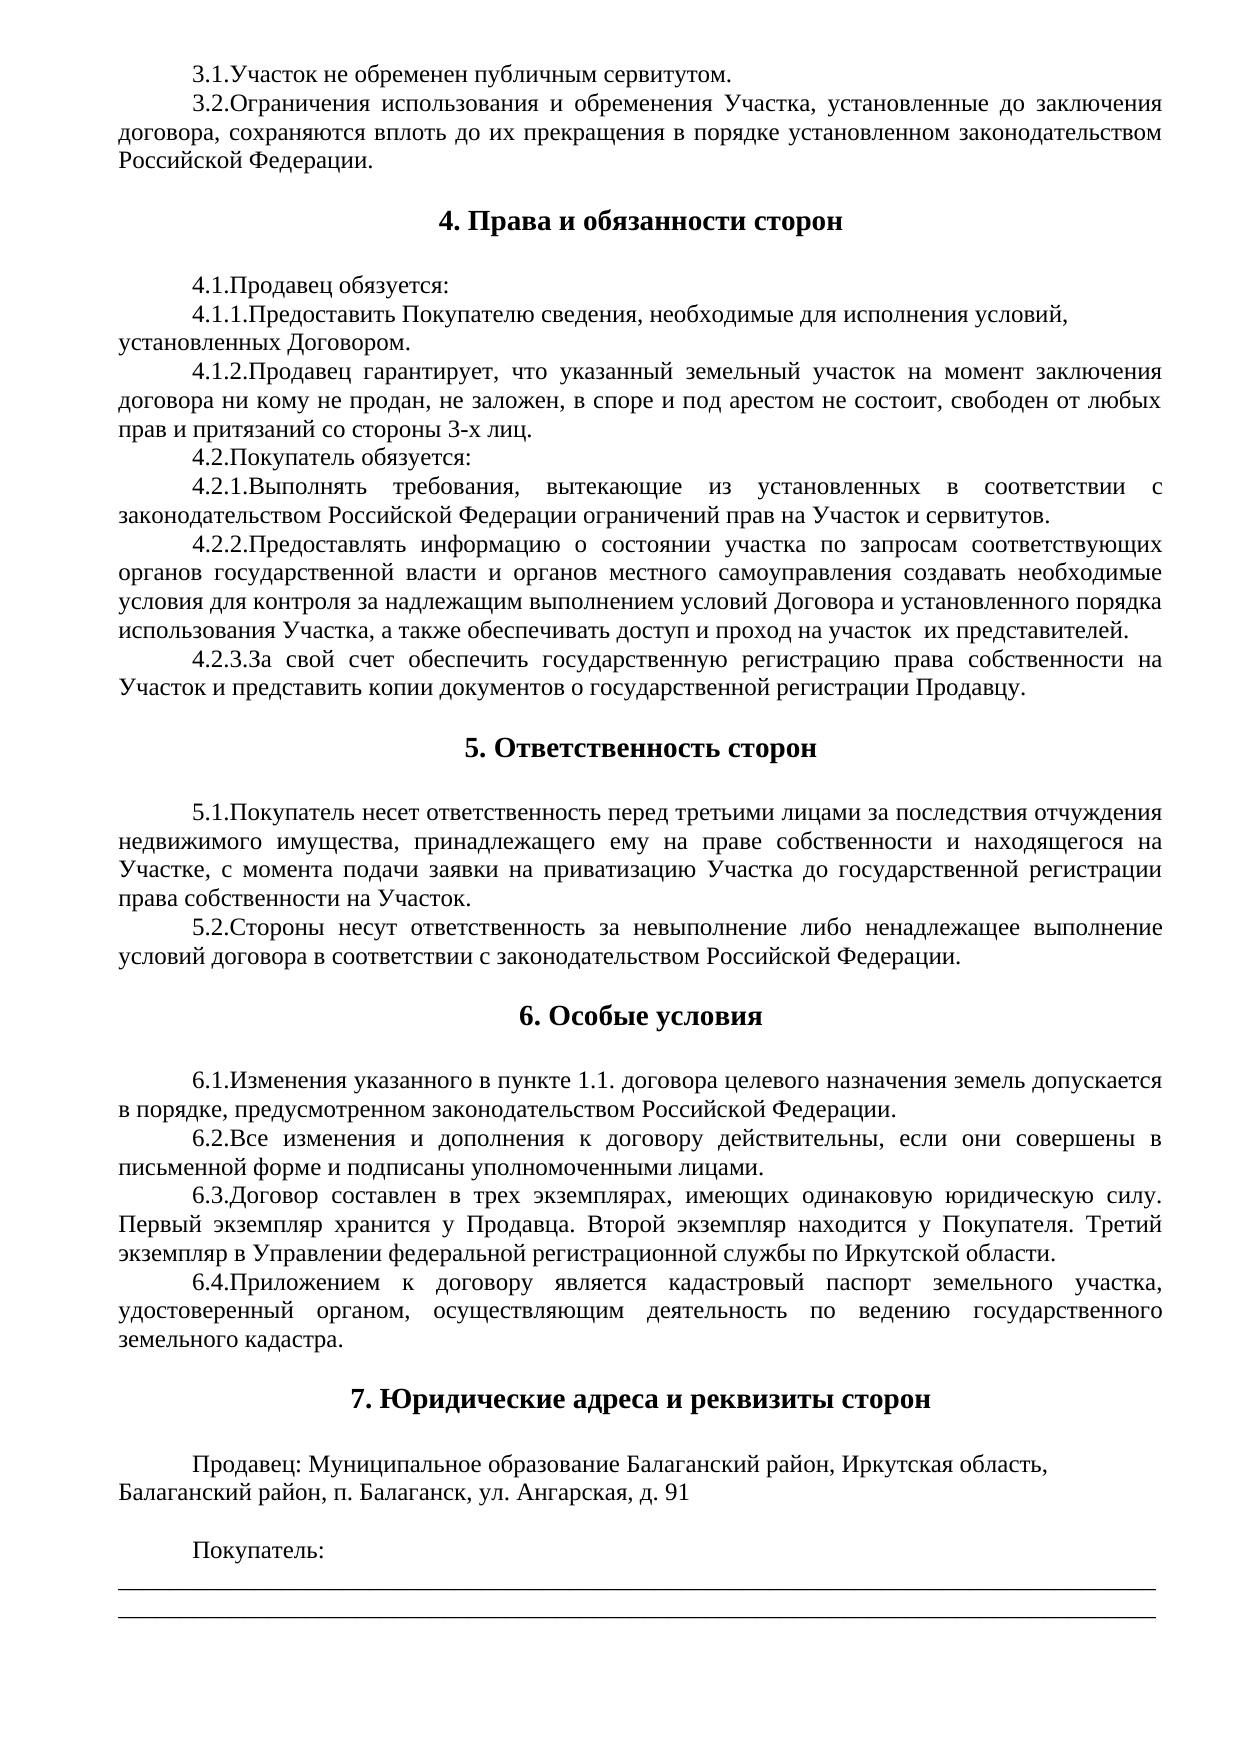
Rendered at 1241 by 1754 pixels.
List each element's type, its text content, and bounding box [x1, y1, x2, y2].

text 5.1.Покупатель несет ответственность перед третьими лицами за последствия отчуждения недвижимого имущества, принадлежащего ему на праве собственности и находящегося на Участке, с момента подачи заявки на приватизацию Участка до государственной регистрации права собственности на Участок. [118, 797, 1163, 912]
text 6.2.Все изменения и дополнения к договору действительны, если они совершены в письменной форме и подписаны уполномоченными лицами. [118, 1123, 1163, 1180]
text 6.1.Изменения указанного в пункте 1.1. договора целевого назначения земель допускается в порядке, предусмотренном законодательством Российской Федерации. [118, 1065, 1163, 1123]
text 6.4.Приложением к договору является кадастровый паспорт земельного участка, удостоверенный органом, осуществляющим деятельность по ведению государственного земельного кадастра. [118, 1267, 1163, 1353]
text 4. Права и обязанности сторон [118, 203, 1163, 236]
text 4.1.Продавец обязуется: [118, 270, 1163, 299]
text 4.1.2.Продавец гарантирует, что указанный земельный участок на момент заключения договора ни кому не продан, не заложен, в споре и под арестом не состоит, свободен от любых прав и притязаний со стороны 3-х лиц. [118, 356, 1163, 442]
text 6. Особые условия [118, 998, 1163, 1032]
text 4.2.Покупатель обязуется: [118, 442, 1163, 471]
text 4.2.2.Предоставлять информацию о состоянии участка по запросам соответствующих органов государственной власти и органов местного самоуправления создавать необходимые условия для контроля за надлежащим выполнением условий Договора и установленного порядка использования Участка, а также обеспечивать доступ и проход на участок их представителей. [118, 529, 1163, 644]
text 3.1.Участок не обременен публичным сервитутом. [192, 59, 1163, 88]
text 6.3.Договор составлен в трех экземплярах, имеющих одинаковую юридическую силу. Первый экземпляр хранится у Продавца. Второй экземпляр находится у Покупателя. Третий экземпляр в Управлении федеральной регистрационной службы по Иркутской области. [118, 1180, 1163, 1267]
text 4.2.3.За свой счет обеспечить государственную регистрацию права собственности на Участок и представить копии документов о государственной регистрации Продавцу. [118, 644, 1163, 701]
text 3.2.Ограничения использования и обременения Участка, установленные до заключения договора, сохраняются вплоть до их прекращения в порядке установленном законодательством Российской Федерации. [118, 88, 1163, 174]
text 4.2.1.Выполнять требования, вытекающие из установленных в соответствии с законодательством Российской Федерации ограничений прав на Участок и сервитутов. [118, 471, 1163, 529]
text 5. Ответственность сторон [118, 730, 1163, 763]
text Покупатель: ______________________________________________________________________________________________________________________________________________________________________ [118, 1535, 1163, 1621]
text 5.2.Стороны несут ответственность за невыполнение либо ненадлежащее выполнение условий договора в соответствии с законодательством Российской Федерации. [118, 912, 1163, 969]
text 4.1.1.Предоставить Покупателю сведения, необходимые для исполнения условий, установленных Договором. [118, 299, 1163, 356]
text Продавец: Муниципальное образование Балаганский район, Иркутская область, Балаганский район, п. Балаганск, ул. Ангарская, д. 91 [118, 1449, 1163, 1506]
text 7. Юридические адреса и реквизиты сторон [118, 1382, 1163, 1415]
